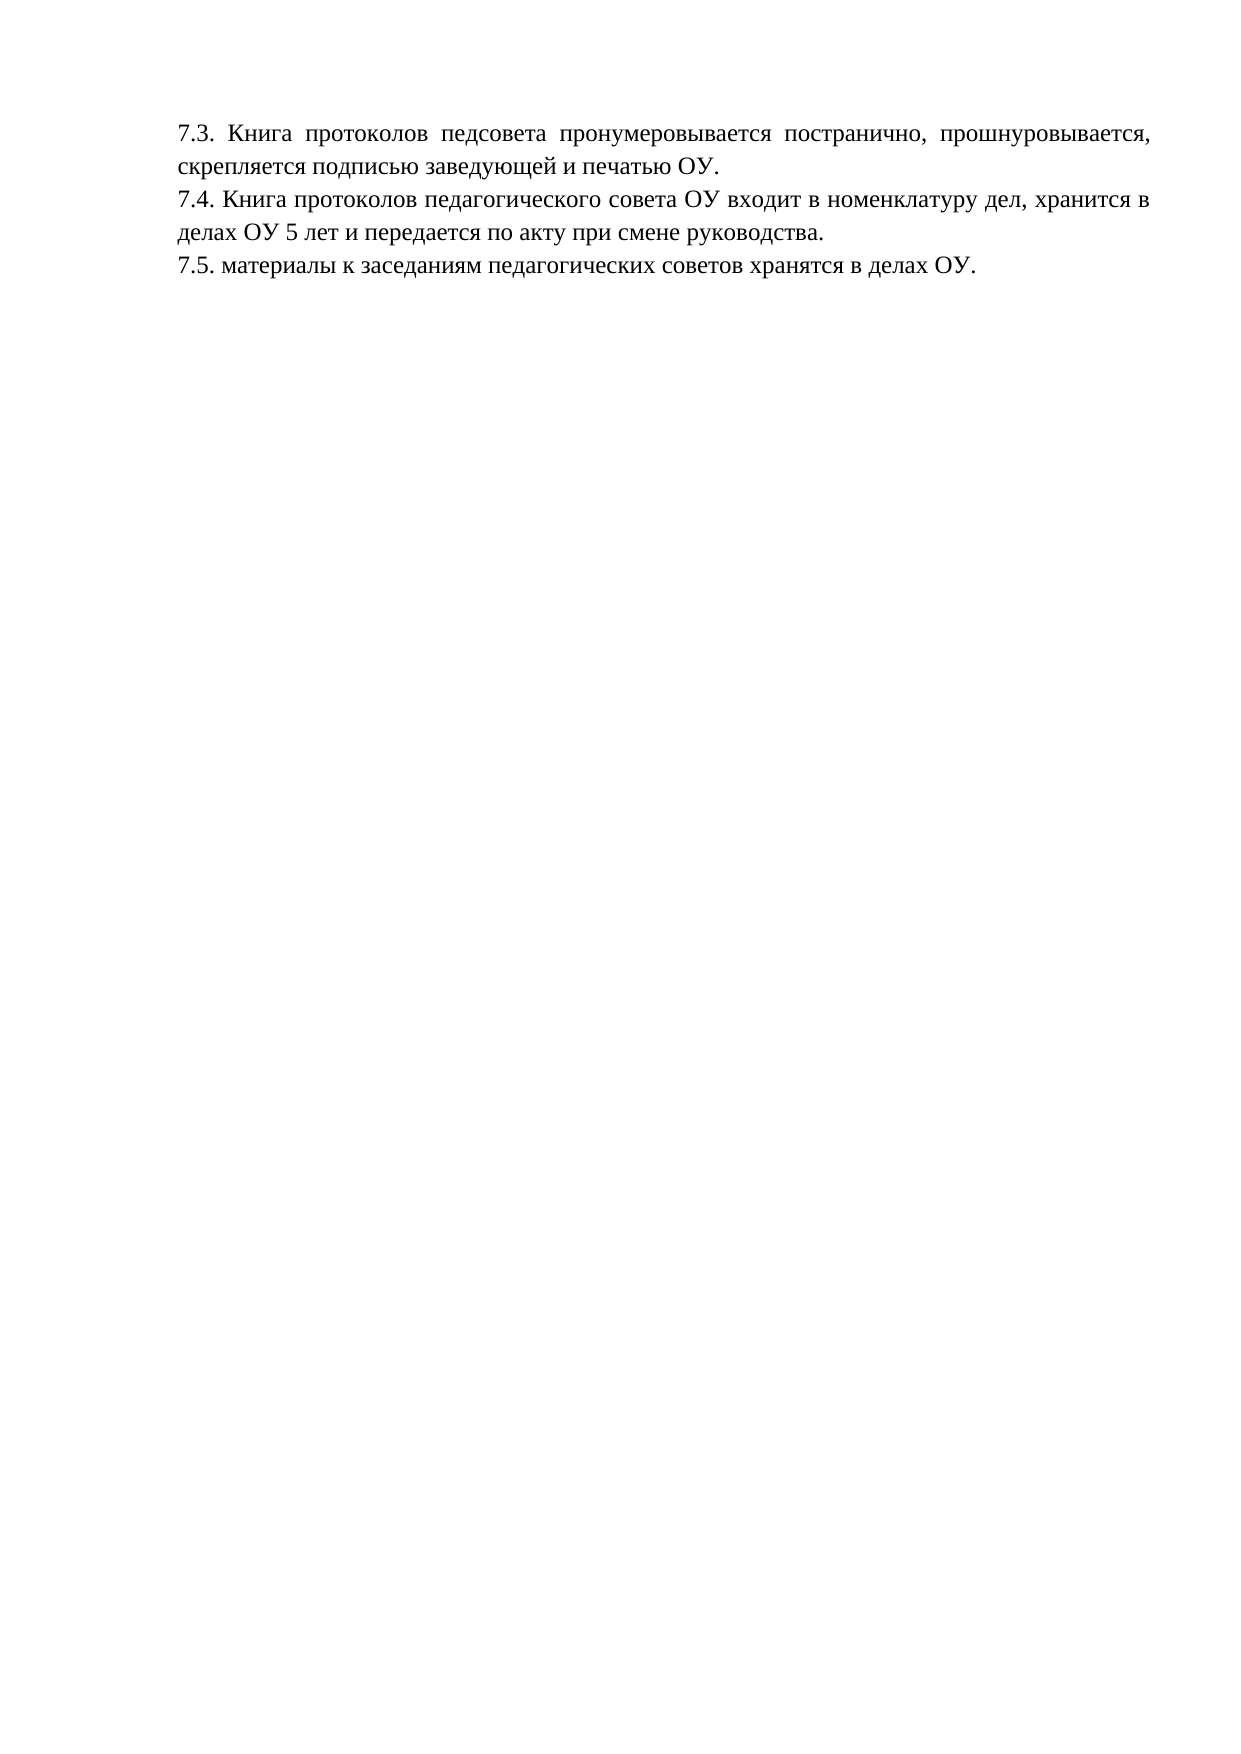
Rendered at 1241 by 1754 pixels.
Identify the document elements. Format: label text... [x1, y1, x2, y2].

list 7.5. материалы к заседаниям педагогических советов хранятся в делах ОУ. [177, 250, 1152, 279]
list 7.3. Книга протоколов педсовета пронумеровывается постранично, прошнуровывается, скрепляется подписью заведующей и печатью ОУ. [177, 118, 1152, 180]
list 7.4. Книга протоколов педагогического совета ОУ входит в номенклатуру дел, хранится в делах ОУ 5 лет и передается по акту при смене руководства. [177, 184, 1152, 246]
